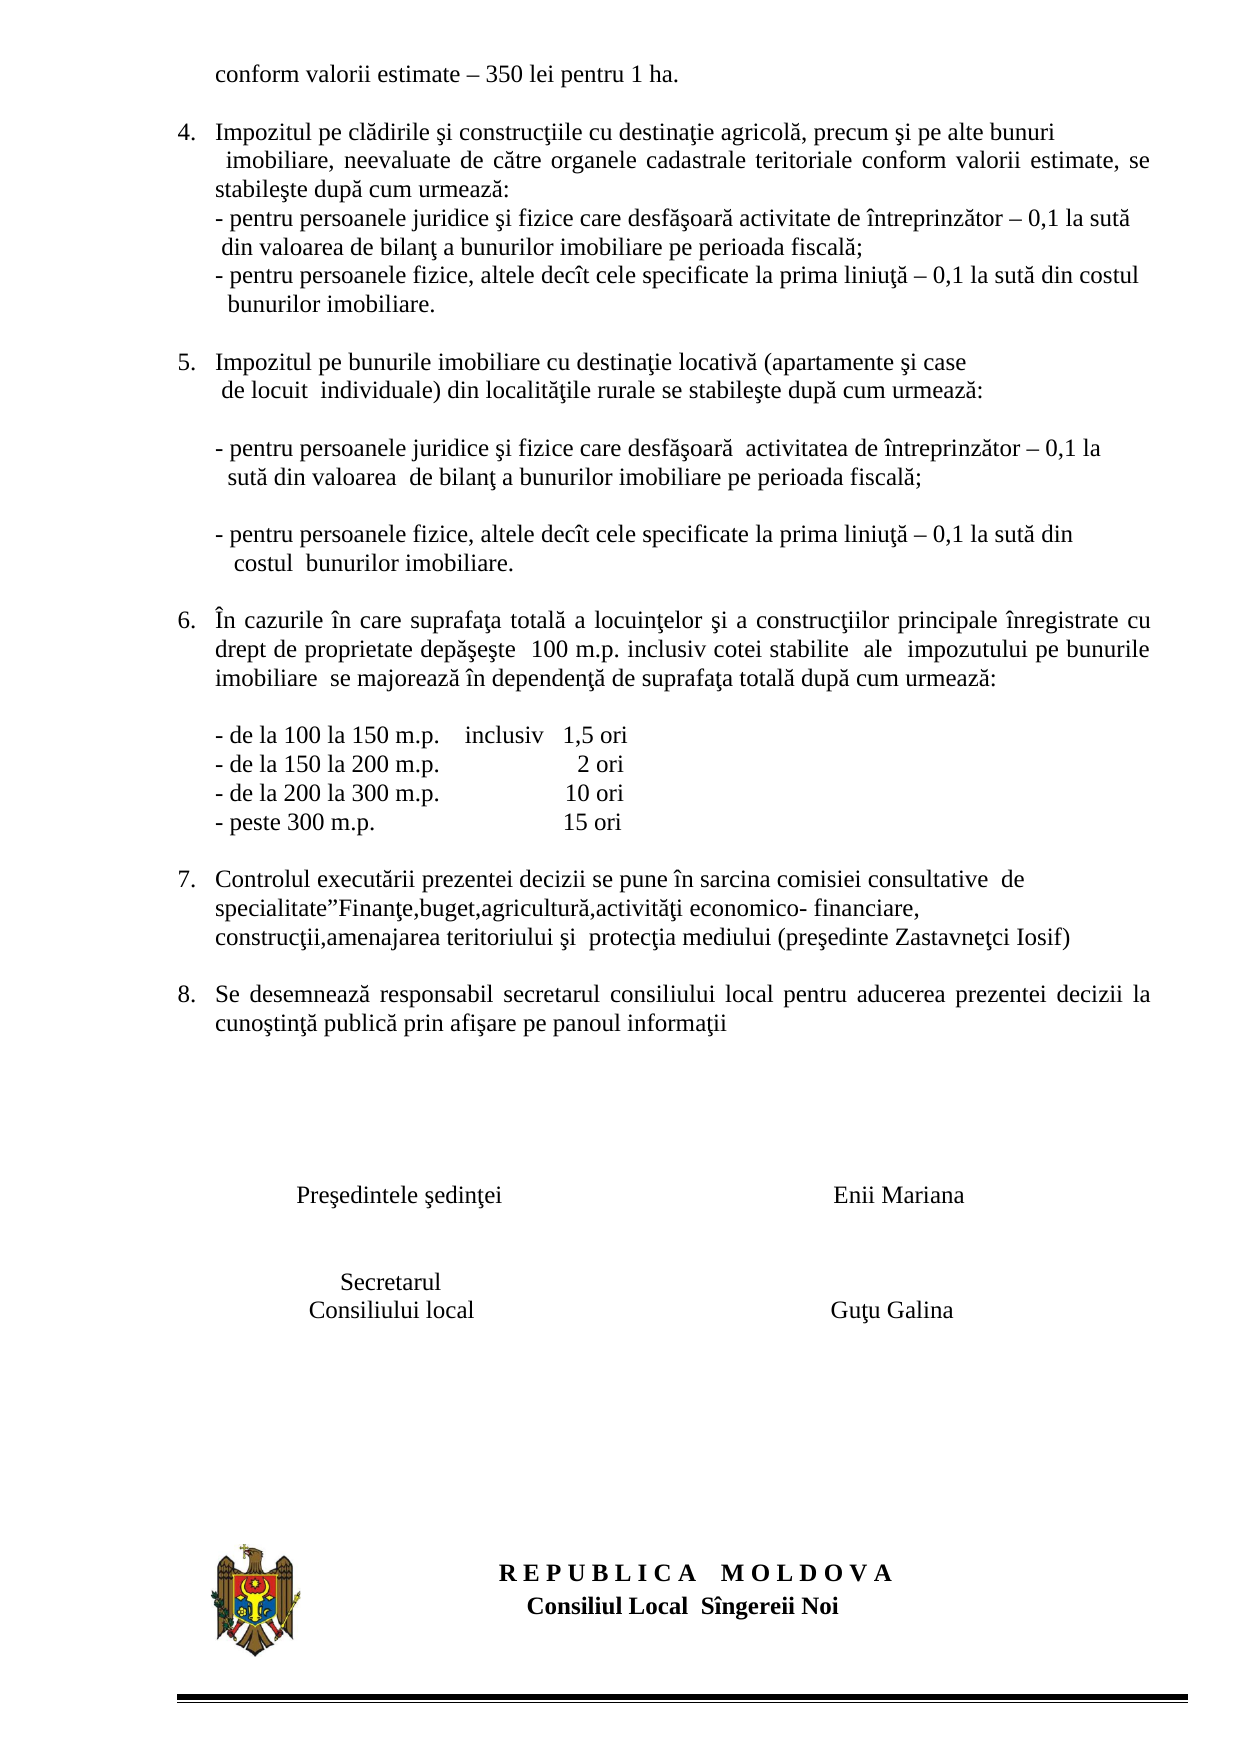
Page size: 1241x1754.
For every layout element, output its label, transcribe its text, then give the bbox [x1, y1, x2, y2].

text imobiliare, neevaluate de către organele cadastrale teritoriale conform valorii estimate, se stabileşte după cum urmează: [207, 145, 1152, 203]
text - pentru persoanele fizice, altele decît cele specificate la prima liniuţă – 0,1 la sută din costul [177, 260, 1152, 289]
list - peste 300 m.p. 15 ori [215, 807, 1152, 835]
text de locuit individuale) din localităţile rurale se stabileşte după cum urmează: [215, 375, 1152, 404]
text Preşedintele şedinţei Enii Mariana [177, 1180, 1152, 1209]
text sută din valoarea de bilanţ a bunurilor imobiliare pe perioada fiscală; [177, 462, 1152, 490]
text costul bunurilor imobiliare. [177, 548, 1152, 577]
text Secretarul [177, 1267, 1152, 1295]
list - de la 100 la 150 m.p. inclusiv 1,5 ori [215, 720, 1152, 749]
text - pentru persoanele juridice şi fizice care desfăşoară activitatea de întreprinzător – 0,1 la [177, 433, 1152, 462]
text bunurilor imobiliare. [177, 289, 1152, 318]
text - pentru persoanele fizice, altele decît cele specificate la prima liniuţă – 0,1 la sută din [177, 519, 1152, 548]
list - de la 200 la 300 m.p. 10 ori [215, 778, 1152, 807]
text din valoarea de bilanţ a bunurilor imobiliare pe perioada fiscală; [177, 232, 1152, 260]
table_header R E P U B L I C A M O L D O V A Consiliul Local Sîngereii Noi [177, 1525, 1188, 1694]
list Controlul executării prezentei decizii se pune în sarcina comisiei consultative de specialitate”Finanţe,buget,agricultură,activităţi economico- financiare, construcţii,amenajarea teritoriului şi protecţia mediului (preşedinte Zastavneţci Iosif) [177, 864, 1152, 950]
text Consiliului local Guţu Galina [177, 1295, 1152, 1324]
list Impozitul pe bunurile imobiliare cu destinaţie locativă (apartamente şi case [177, 347, 1152, 375]
list - de la 150 la 200 m.p. 2 ori [215, 749, 1152, 778]
picture [210, 1544, 301, 1657]
list Se desemnează responsabil secretarul consiliului local pentru aducerea prezentei decizii la cunoştinţă publică prin afişare pe panoul informaţii [177, 979, 1152, 1037]
text - pentru persoanele juridice şi fizice care desfăşoară activitate de întreprinzător – 0,1 la sută [177, 203, 1152, 232]
list Impozitul pe clădirile şi construcţiile cu destinaţie agricolă, precum şi pe alte bunuri [177, 117, 1152, 145]
list În cazurile în care suprafaţa totală a locuinţelor şi a construcţiilor principale înregistrate cu drept de proprietate depăşeşte 100 m.p. inclusiv cotei stabilite ale impozutului pe bunurile imobiliare se majorează în dependenţă de suprafaţa totală după cum urmează: [177, 605, 1152, 692]
text conform valorii estimate – 350 lei pentru 1 ha. [177, 59, 1152, 88]
